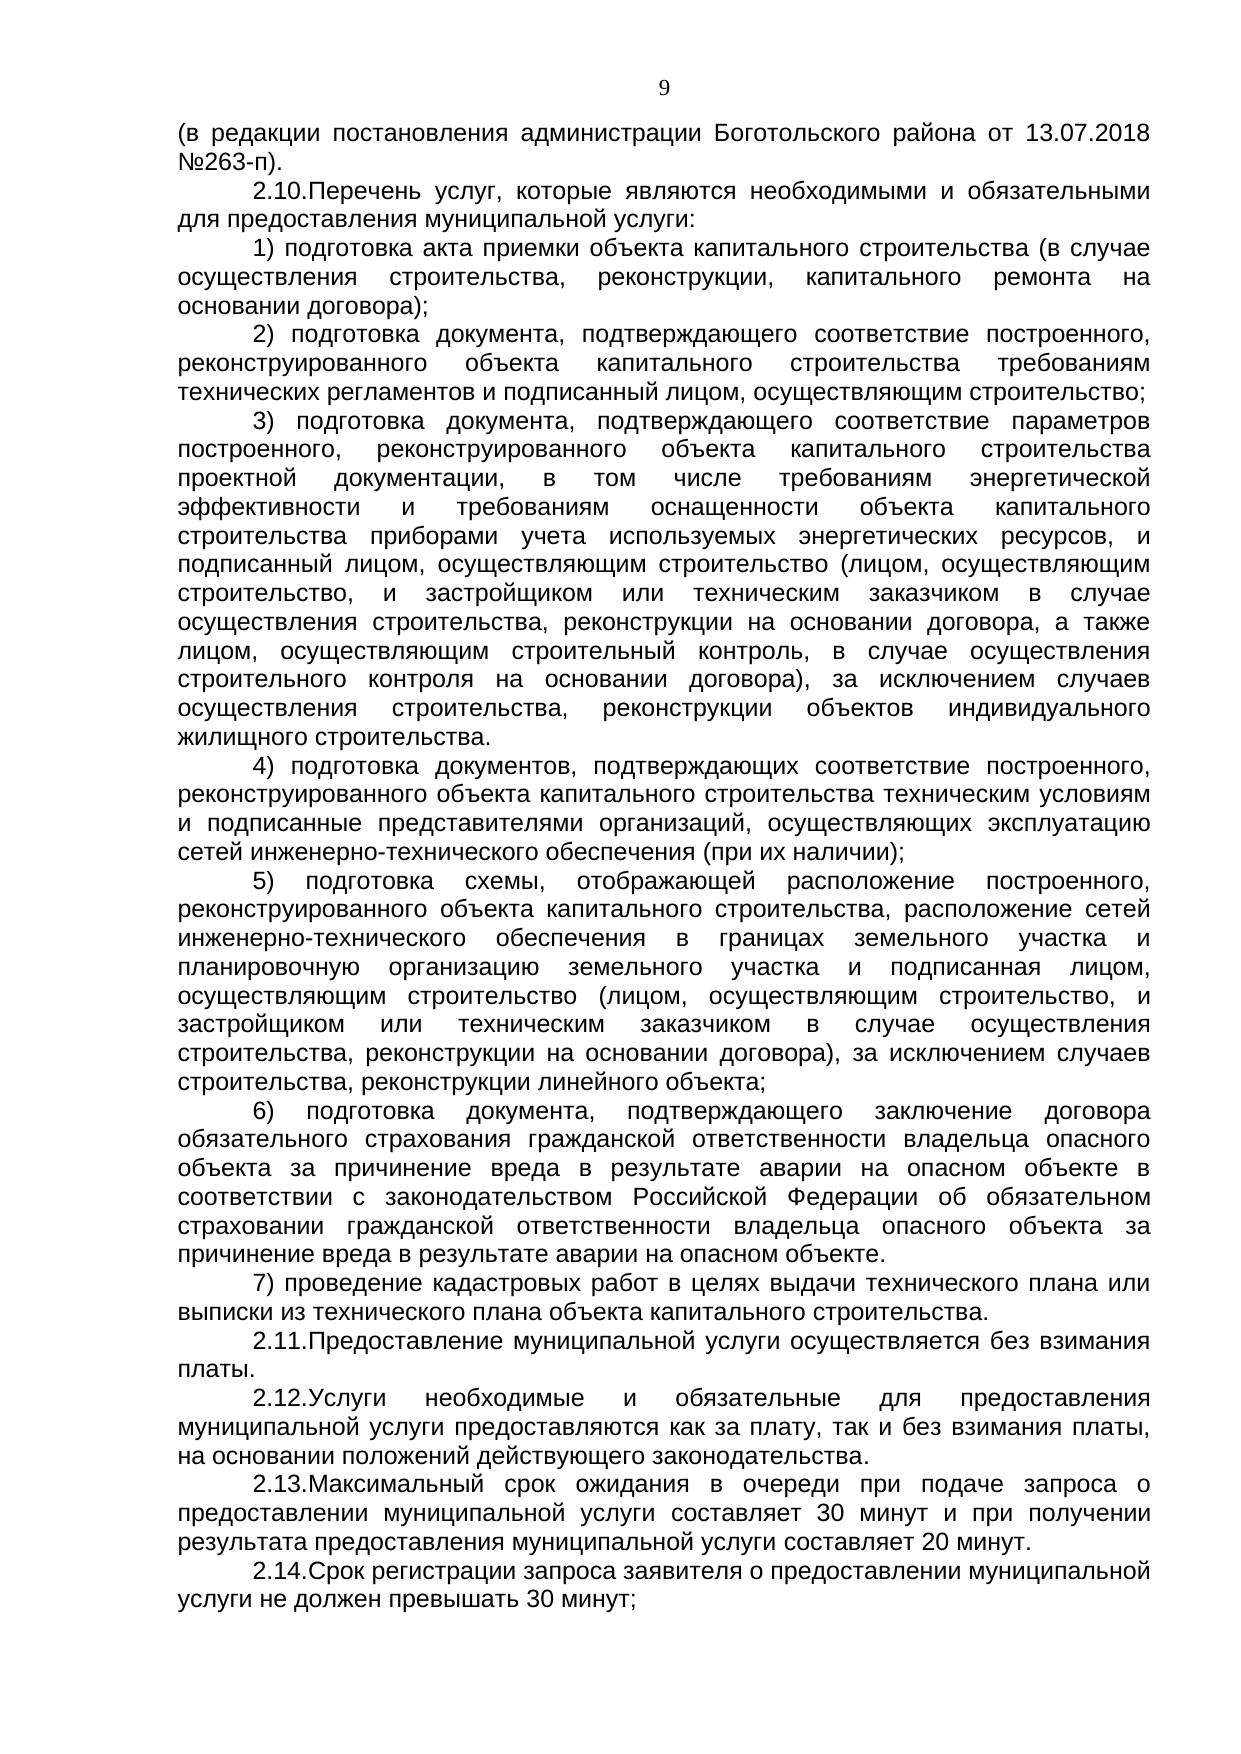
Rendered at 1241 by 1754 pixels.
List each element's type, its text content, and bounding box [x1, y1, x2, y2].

text 3) подготовка документа, подтверждающего соответствие параметров построенного, реконструированного объекта капитального строительства проектной документации, в том числе требованиям энергетической эффективности и требованиям оснащенности объекта капитального строительства приборами учета используемых энергетических ресурсов, и подписанный лицом, осуществляющим строительство (лицом, осуществляющим строительство, и застройщиком или техническим заказчиком в случае осуществления строительства, реконструкции на основании договора, а также лицом, осуществляющим строительный контроль, в случае осуществления строительного контроля на основании договора), за исключением случаев осуществления строительства, реконструкции объектов индивидуального жилищного строительства. [177, 406, 1152, 751]
text 2) подготовка документа, подтверждающего соответствие построенного, реконструированного объекта капитального строительства требованиям технических регламентов и подписанный лицом, осуществляющим строительство; [177, 319, 1152, 406]
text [177, 118, 1152, 176]
text 2.10.Перечень услуг, которые являются необходимыми и обязательными для предоставления муниципальной услуги: [177, 176, 1152, 233]
text 2.12.Услуги необходимые и обязательные для предоставления муниципальной услуги предоставляются как за плату, так и без взимания платы, на основании положений действующего законодательства. [177, 1383, 1152, 1469]
text 2.14.Срок регистрации запроса заявителя о предоставлении муниципальной услуги не должен превышать 30 минут; [177, 1556, 1152, 1613]
text 5) подготовка схемы, отображающей расположение построенного, реконструированного объекта капитального строительства, расположение сетей инженерно-технического обеспечения в границах земельного участка и планировочную организацию земельного участка и подписанная лицом, осуществляющим строительство (лицом, осуществляющим строительство, и застройщиком или техническим заказчиком в случае осуществления строительства, реконструкции на основании договора), за исключением случаев строительства, реконструкции линейного объекта; [177, 866, 1152, 1096]
text 2.11.Предоставление муниципальной услуги осуществляется без взимания платы. [177, 1326, 1152, 1383]
text 2.13.Максимальный срок ожидания в очереди при подаче запроса о предоставлении муниципальной услуги составляет 30 минут и при получении результата предоставления муниципальной услуги составляет 20 минут. [177, 1469, 1152, 1556]
text 6) подготовка документа, подтверждающего заключение договора обязательного страхования гражданской ответственности владельца опасного объекта за причинение вреда в результате аварии на опасном объекте в соответствии с законодательством Российской Федерации об обязательном страховании гражданской ответственности владельца опасного объекта за причинение вреда в результате аварии на опасном объекте. [177, 1096, 1152, 1268]
text 7) проведение кадастровых работ в целях выдачи технического плана или выписки из технического плана объекта капитального строительства. [177, 1268, 1152, 1326]
text 1) подготовка акта приемки объекта капитального строительства (в случае осуществления строительства, реконструкции, капитального ремонта на основании договора); [177, 233, 1152, 319]
text 4) подготовка документов, подтверждающих соответствие построенного, реконструированного объекта капитального строительства техническим условиям и подписанные представителями организаций, осуществляющих эксплуатацию сетей инженерно-технического обеспечения (при их наличии); [177, 751, 1152, 866]
